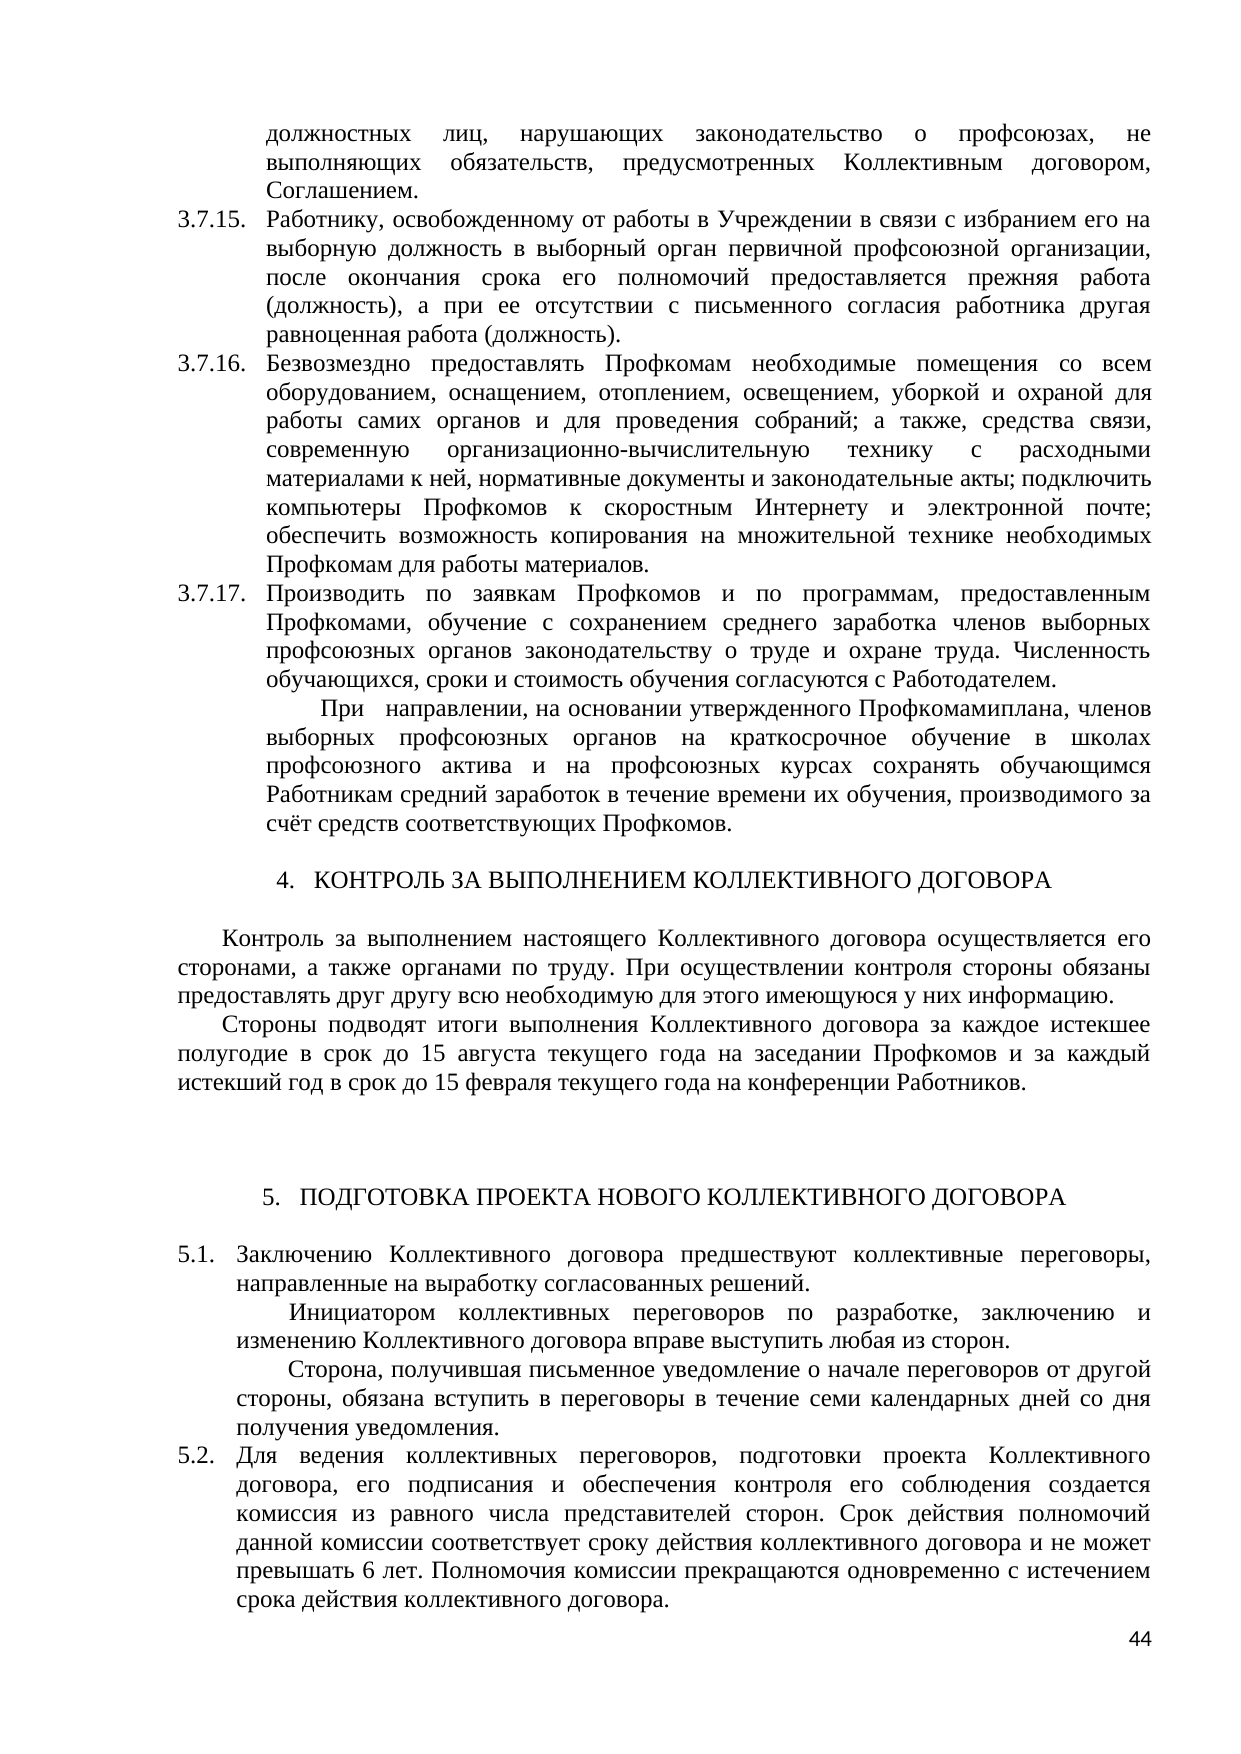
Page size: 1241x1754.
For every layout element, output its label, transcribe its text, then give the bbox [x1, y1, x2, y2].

list Работнику, освобожденному от работы в Учреждении в связи с избранием его на выборную должность в выборный орган первичной профсоюзной организации, после окончания срока его полномочий предоставляется прежняя работа (должность), а при ее отсутствии с письменного согласия работника другая равноценная работа (должность). [177, 204, 1152, 348]
list КОНТРОЛЬ ЗА ВЫПОЛНЕНИЕМ КОЛЛЕКТИВНОГО ДОГОВОРА [177, 866, 1152, 894]
list Безвозмездно предоставлять Профкомам необходимые помещения со всем оборудованием, оснащением, отоплением, освещением, уборкой и охраной для работы самих органов и для проведения собраний; а также, средства связи, современную организационно-вычислительную технику с расходными материалами к ней, нормативные документы и законодательные акты; подключить компьютеры Профкомов к скоростным Интернету и электронной почте; обеспечить возможность копирования на множительной технике необходимых Профкомам для работы материалов. [177, 348, 1152, 578]
list ПОДГОТОВКА ПРОЕКТА НОВОГО КОЛЛЕКТИВНОГО ДОГОВОРА [177, 1182, 1152, 1211]
list Заключению Коллективного договора предшествуют коллективные переговоры, направленные на выработку согласованных решений. [177, 1239, 1152, 1297]
list Для ведения коллективных переговоров, подготовки проекта Коллективного договора, его подписания и обеспечения контроля его соблюдения создается комиссия из равного числа представителей сторон. Срок действия полномочий данной комиссии соответствует сроку действия коллективного договора и не может превышать 6 лет. Полномочия комиссии прекращаются одновременно с истечением срока действия коллективного договора. [177, 1441, 1152, 1613]
text Инициатором коллективных переговоров по разработке, заключению и изменению Коллективного договора вправе выступить любая из сторон. [236, 1297, 1152, 1354]
text Контроль за выполнением настоящего Коллективного договора осуществляется его сторонами, а также органами по труду. При осуществлении контроля стороны обязаны предоставлять друг другу всю необходимую для этого имеющуюся у них информацию. [177, 923, 1152, 1009]
text Стороны подводят итоги выполнения Коллективного договора за каждое истекшее полугодие в срок до 15 августа текущего года на заседании Профкомов и за каждый истекший год в срок до 15 февраля текущего года на конференции Работников. [177, 1009, 1152, 1096]
list Производить по заявкам Профкомов и по программам, предоставленным Профкомами, обучение с сохранением среднего заработка членов выборных профсоюзных органов законодательству о труде и охране труда. Численность обучающихся, сроки и стоимость обучения согласуются с Работодателем. [177, 578, 1152, 693]
text При направлении, на основании утвержденного Профкомамиплана, членов выборных профсоюзных органов на краткосрочное обучение в школах профсоюзного актива и на профсоюзных курсах сохранять обучающимся Работникам средний заработок в течение времени их обучения, производимого за счёт средств соответствующих Профкомов. [266, 693, 1152, 837]
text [266, 118, 1152, 204]
text Сторона, получившая письменное уведомление о начале переговоров от другой стороны, обязана вступить в переговоры в течение семи календарных дней со дня получения уведомления. [236, 1354, 1152, 1441]
